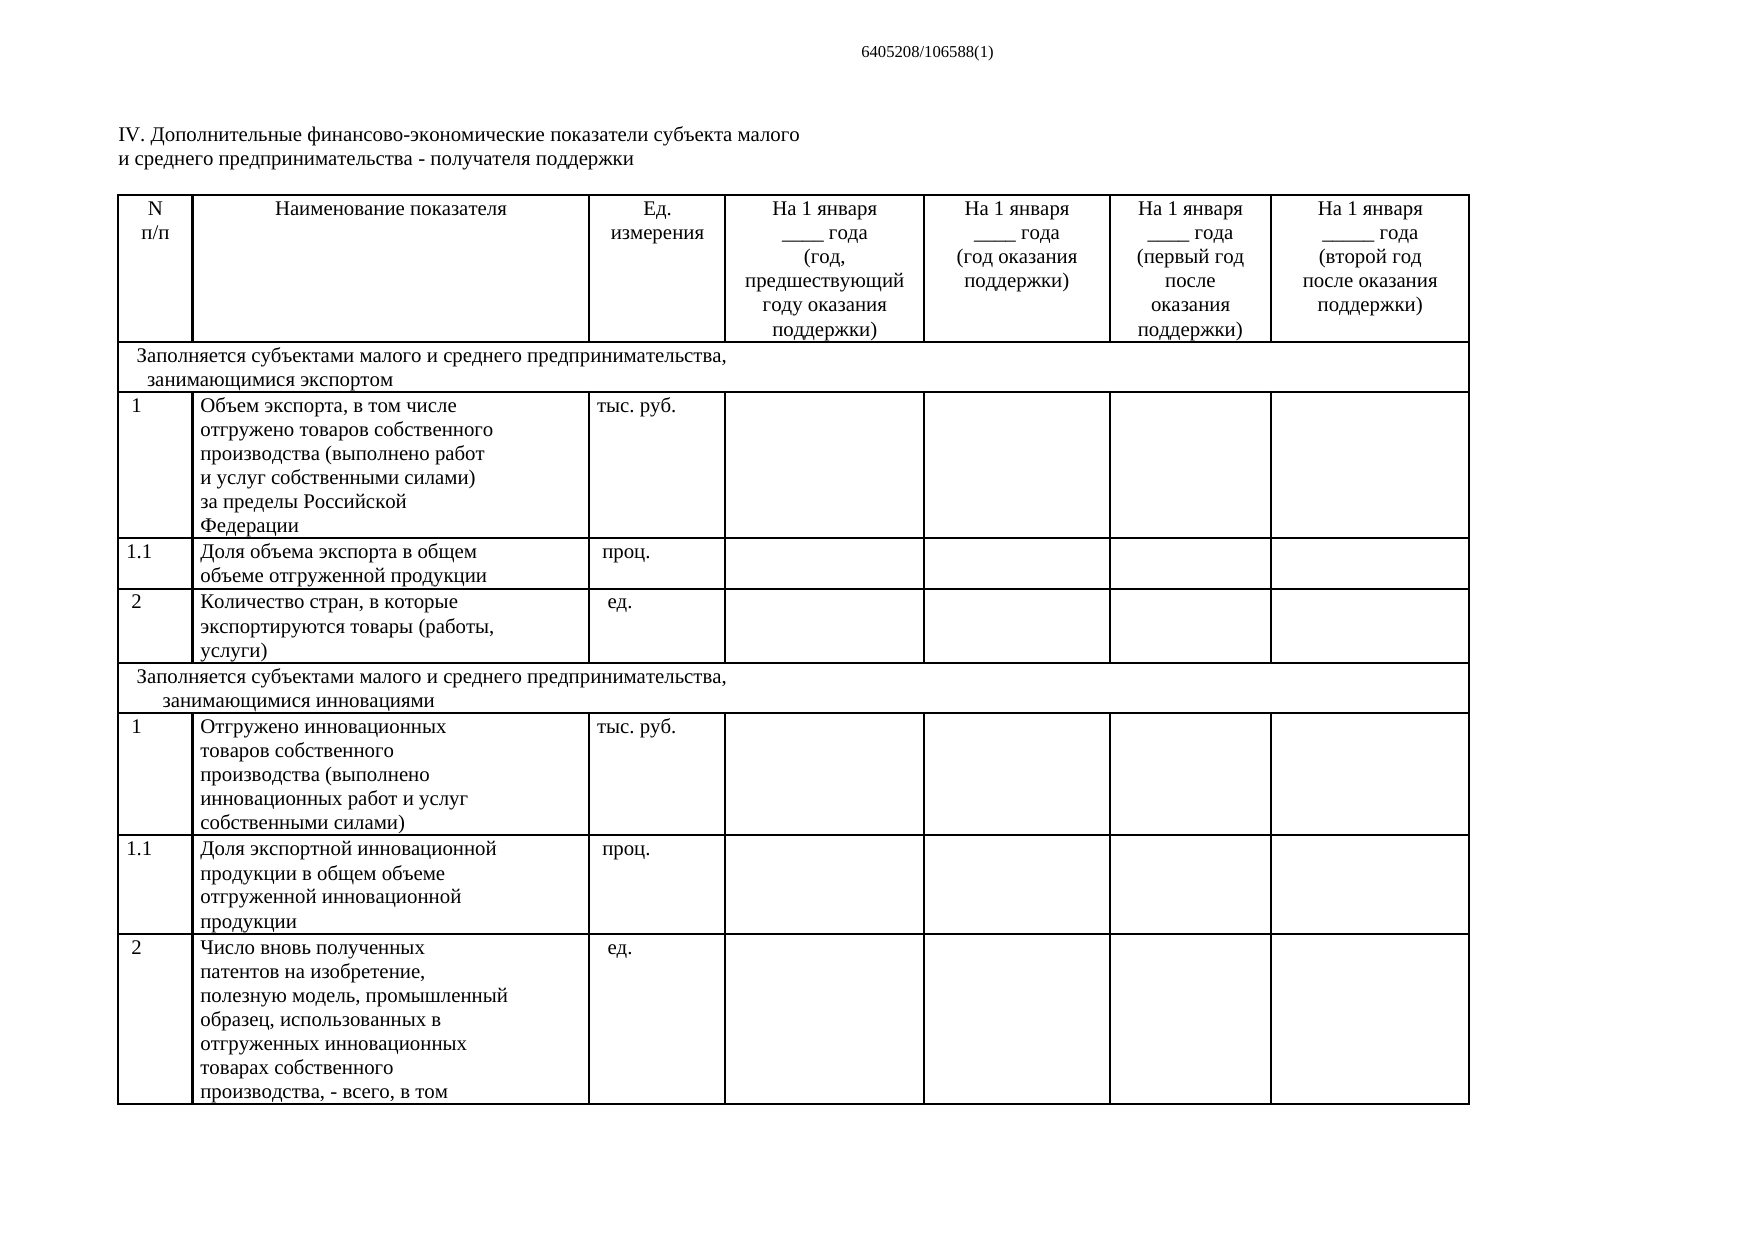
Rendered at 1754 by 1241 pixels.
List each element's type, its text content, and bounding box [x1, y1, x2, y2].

table_header На 1 января ____ года (первый год после оказания поддержки) [1111, 196, 1270, 341]
table_cell проц. [590, 836, 724, 933]
table_cell 2 [119, 590, 191, 662]
table_cell Объем экспорта, в том числе отгружено товаров собственного производства (выполнено работ и услуг собственными силами) за пределы Российской Федерации [194, 393, 588, 537]
table_cell Заполняется субъектами малого и среднего предпринимательства, занимающимися экспортом [119, 343, 1468, 391]
table_cell [1111, 935, 1270, 1103]
table_cell [1111, 836, 1270, 933]
table_cell проц. [590, 539, 724, 587]
table_cell Количество стран, в которые экспортируются товары (работы, услуги) [194, 590, 588, 662]
table_cell [1111, 539, 1270, 587]
table_cell Заполняется субъектами малого и среднего предпринимательства, занимающимися инновациями [119, 664, 1468, 712]
table_cell 1 [119, 393, 191, 537]
table_cell [726, 590, 923, 662]
table_cell 1 [119, 714, 191, 834]
table_header На 1 января ____ года (год, предшествующий году оказания поддержки) [726, 196, 923, 341]
text и среднего предпринимательства - получателя поддержки [118, 146, 1636, 170]
table_cell [1272, 714, 1468, 834]
table_cell ед. [590, 590, 724, 662]
table_cell [726, 539, 923, 587]
table_cell [1111, 393, 1270, 537]
table_cell [925, 714, 1109, 834]
table_header Наименование показателя [194, 196, 588, 341]
table_cell [1272, 590, 1468, 662]
table_cell [925, 539, 1109, 587]
table_cell [925, 590, 1109, 662]
table_cell [1272, 539, 1468, 587]
table_header На 1 января ____ года (год оказания поддержки) [925, 196, 1109, 341]
table_cell Доля объема экспорта в общем объеме отгруженной продукции [194, 539, 588, 587]
table_cell [1111, 714, 1270, 834]
table_cell [1111, 590, 1270, 662]
table_header На 1 января _____ года (второй год после оказания поддержки) [1272, 196, 1468, 341]
table_cell 2 [119, 935, 191, 1103]
table_cell [726, 935, 923, 1103]
table_cell ед. [590, 935, 724, 1103]
table_cell [925, 393, 1109, 537]
table_cell Доля экспортной инновационной продукции в общем объеме отгруженной инновационной продукции [194, 836, 588, 933]
table_header N п/п [119, 196, 191, 341]
table_cell [726, 836, 923, 933]
table_cell [925, 836, 1109, 933]
table_cell тыс. руб. [590, 714, 724, 834]
table_cell [925, 935, 1109, 1103]
table_cell [726, 393, 923, 537]
table_cell [1272, 836, 1468, 933]
table_cell [1272, 935, 1468, 1103]
table_header Ед. измерения [590, 196, 724, 341]
table_cell Отгружено инновационных товаров собственного производства (выполнено инновационных работ и услуг собственными силами) [194, 714, 588, 834]
table_cell [726, 714, 923, 834]
table_cell [1272, 393, 1468, 537]
table_cell тыс. руб. [590, 393, 724, 537]
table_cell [194, 935, 588, 1103]
table_cell 1.1 [119, 836, 191, 933]
table_cell 1.1 [119, 539, 191, 587]
text IV. Дополнительные финансово-экономические показатели субъекта малого [118, 122, 1636, 146]
